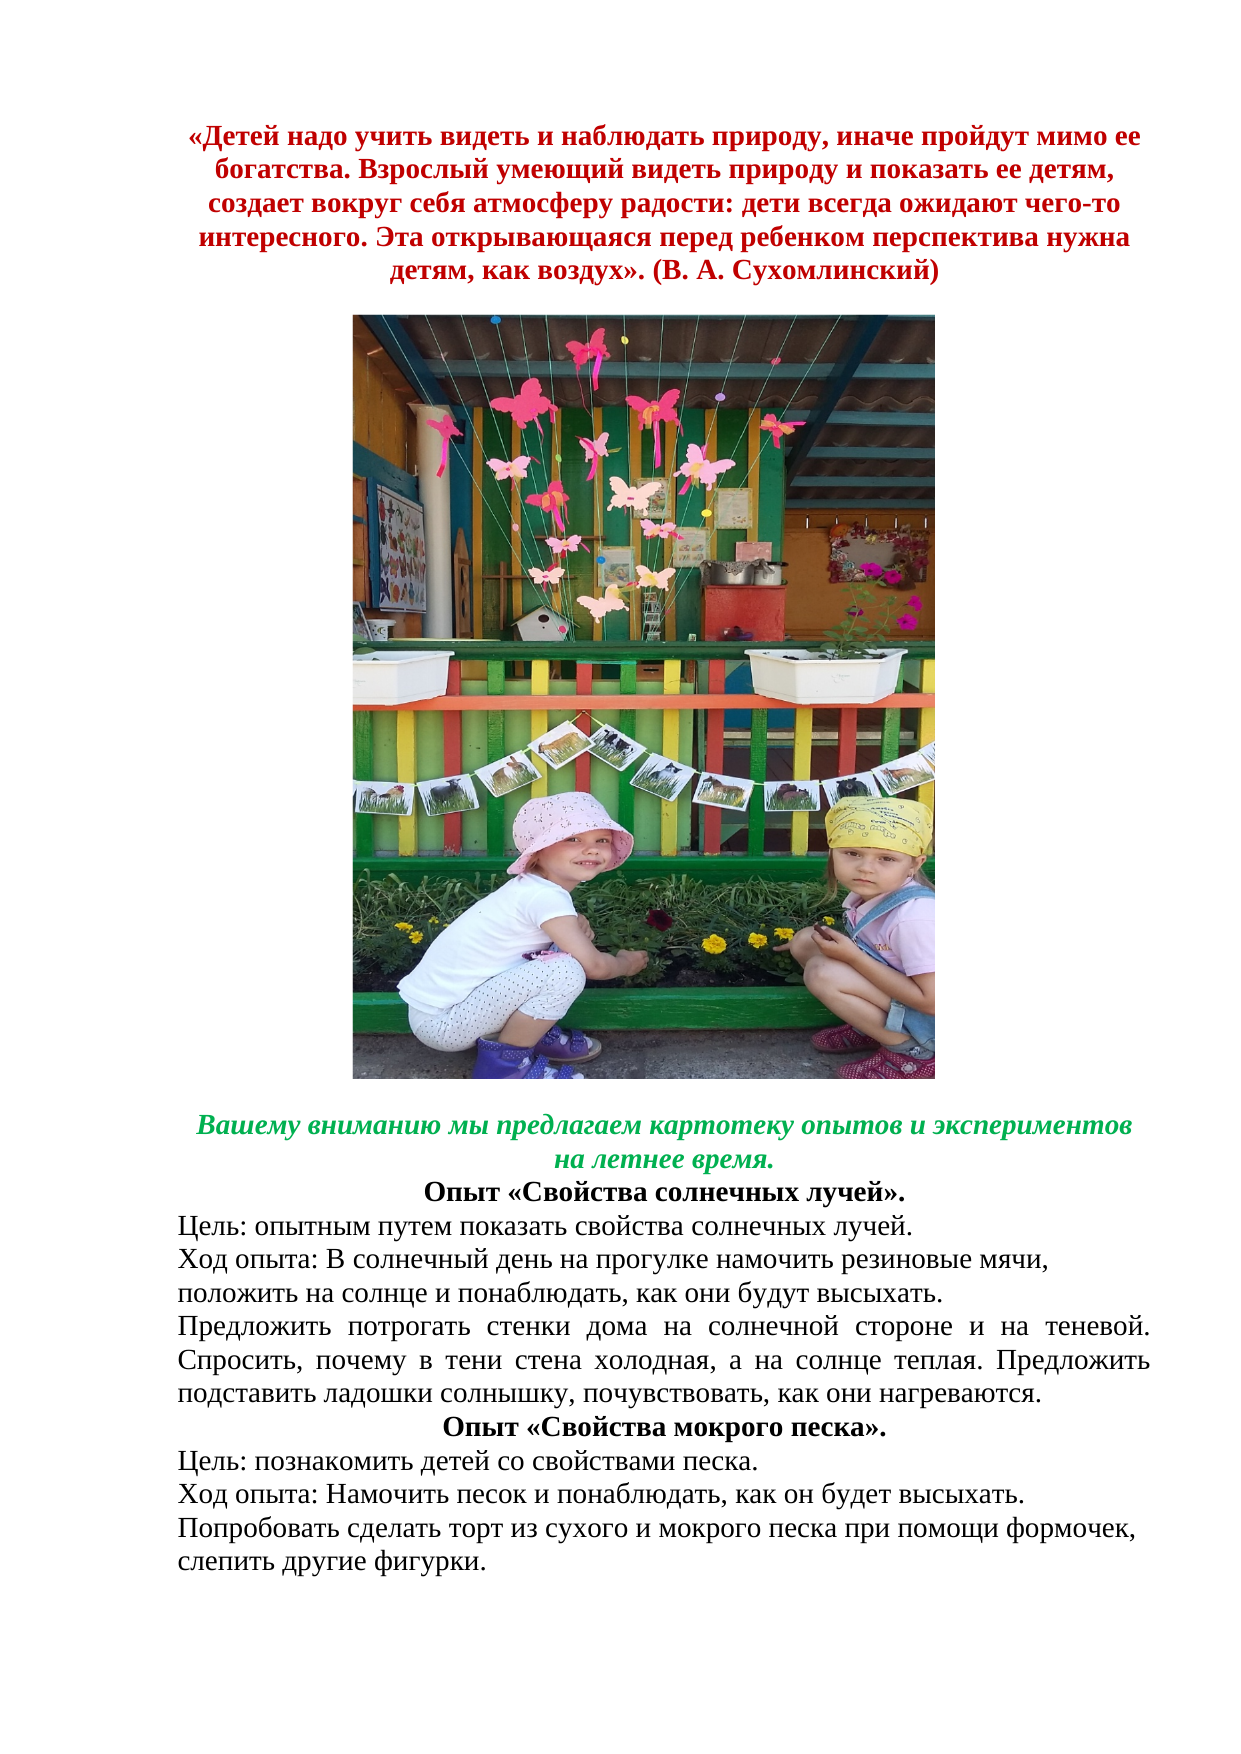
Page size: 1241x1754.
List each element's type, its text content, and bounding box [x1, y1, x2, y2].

text Вашему вниманию мы предлагаем картотеку опытов и экспериментов на летнее время. [177, 1107, 1152, 1174]
text Цель: познакомить детей со свойствами песка. [177, 1443, 1152, 1476]
text «Детей надо учить видеть и наблюдать природу, иначе пройдут мимо ее богатства. Взрослый умеющий видеть природу и показать ее детям, создает вокруг себя атмосферу радости: дети всегда ожидают чего-то интересного. Эта открывающаяся перед ребенком перспектива нужна детям, как воздух». (В. А. Сухомлинский) [177, 118, 1152, 286]
text Цель: опытным путем показать свойства солнечных лучей. [177, 1208, 1152, 1241]
picture [353, 316, 934, 1079]
text Предложить потрогать стенки дома на солнечной стороне и на теневой. Спросить, почему в тени стена холодная, а на солнце теплая. Предложить подставить ладошки солнышку, почувствовать, как они нагреваются. [177, 1308, 1152, 1409]
text Опыт «Свойства мокрого песка». [177, 1409, 1152, 1443]
text Опыт «Свойства солнечных лучей». [177, 1174, 1152, 1208]
text Ход опыта: Намочить песок и понаблюдать, как он будет высыхать. Попробовать сделать торт из сухого и мокрого песка при помощи формочек, слепить другие фигурки. [177, 1476, 1152, 1577]
text Ход опыта: В солнечный день на прогулке намочить резиновые мячи, положить на солнце и понаблюдать, как они будут высыхать. [177, 1241, 1152, 1308]
